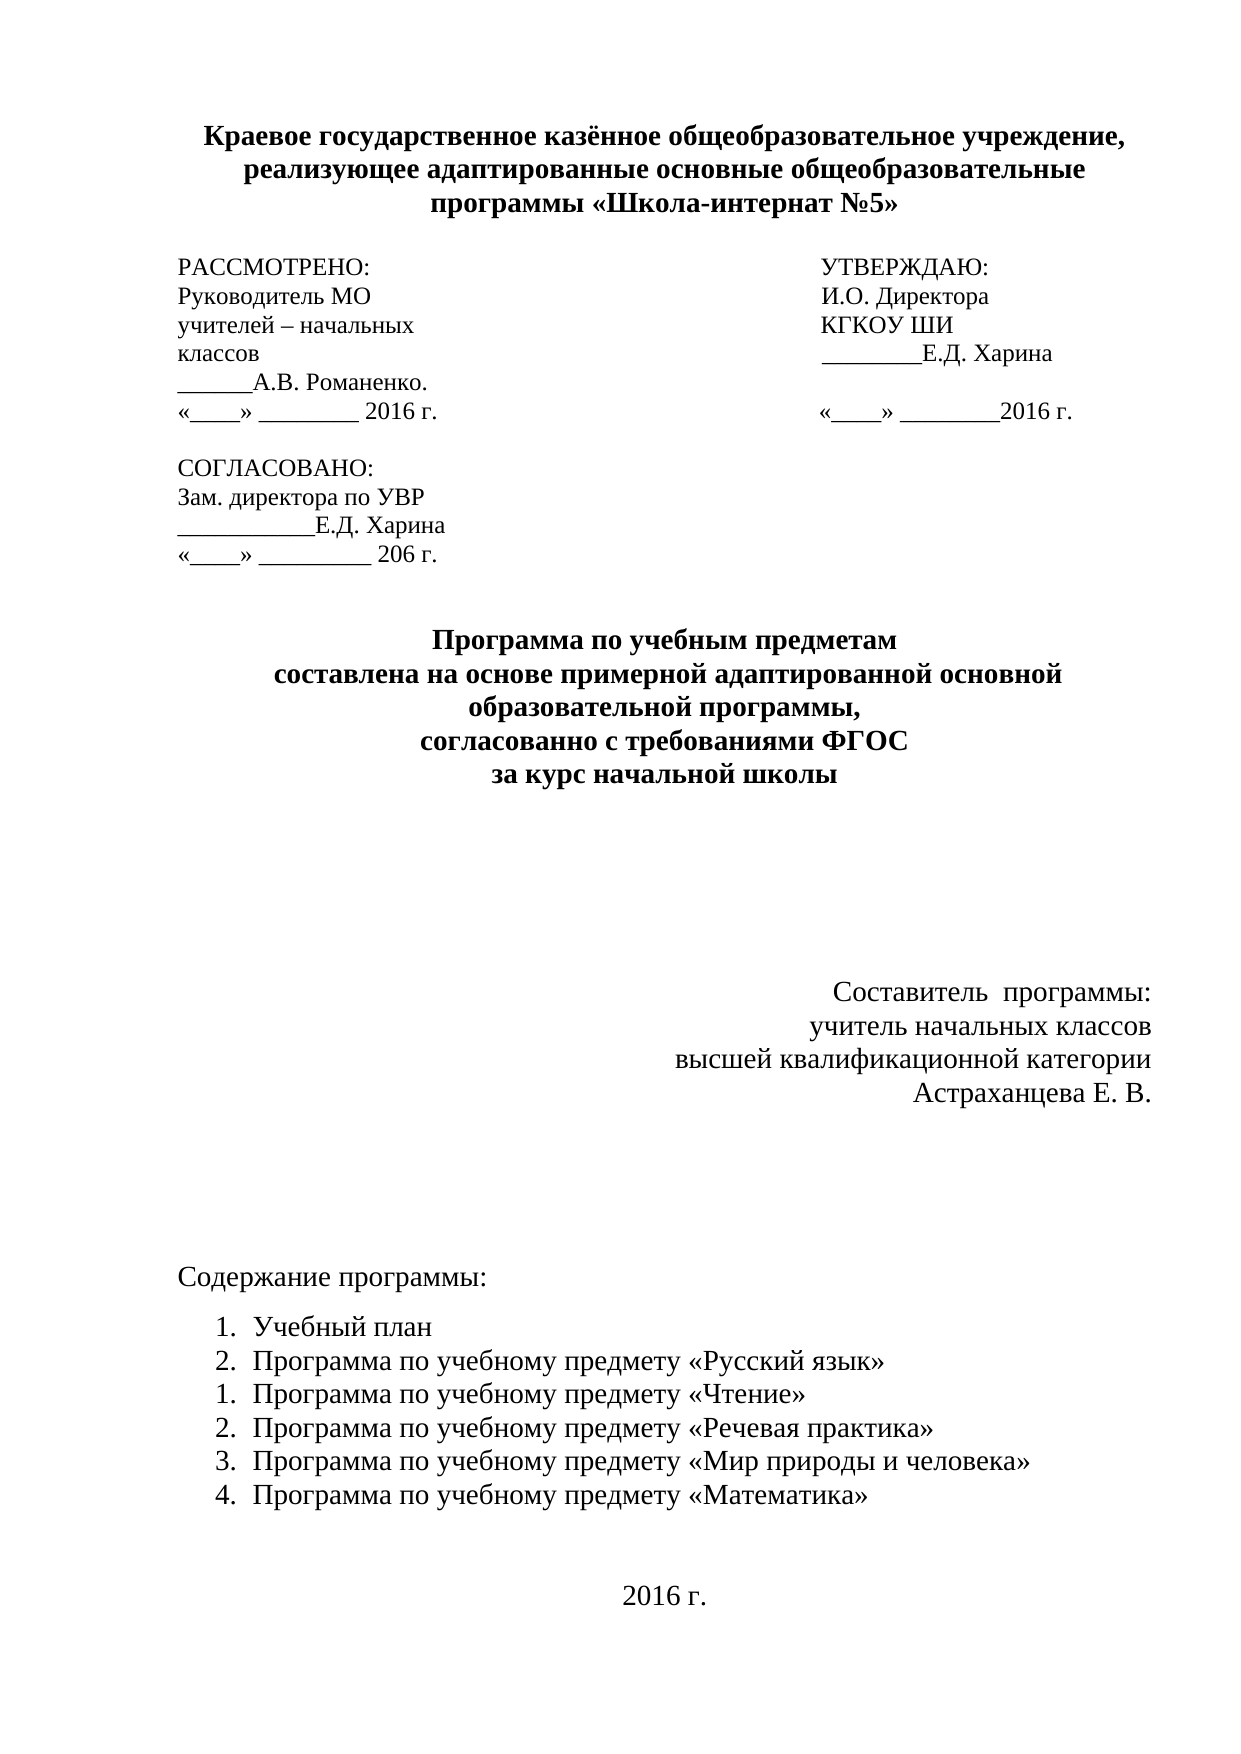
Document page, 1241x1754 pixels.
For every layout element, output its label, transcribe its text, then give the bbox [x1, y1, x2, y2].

text Астраханцева Е. В. [177, 1075, 1152, 1108]
text согласованно с требованиями ФГОС [177, 723, 1152, 756]
text «____» _________ 206 г. [177, 539, 1152, 568]
text высшей квалификационной категории [177, 1041, 1152, 1075]
text учитель начальных классов [177, 1008, 1152, 1041]
list Программа по учебному предмету «Русский язык» [215, 1343, 1152, 1376]
text классов ________Е.Д. Харина [177, 338, 1152, 367]
text Краевое государственное казённое общеобразовательное учреждение, реализующее адаптированные основные общеобразовательные программы «Школа-интернат №5» [177, 118, 1152, 219]
text СОГЛАСОВАНО: [177, 453, 1152, 482]
text 2016 г. [177, 1578, 1152, 1611]
text РАССМОТРЕНО: УТВЕРЖДАЮ: [177, 252, 1152, 281]
text Программа по учебным предметам [177, 622, 1152, 656]
text Составитель программы: [177, 974, 1152, 1008]
text за курс начальной школы [177, 756, 1152, 790]
list Программа по учебному предмету «Речевая практика» [215, 1410, 1152, 1443]
text «____» ________ 2016 г. «____» ________2016 г. [177, 396, 1152, 425]
list Программа по учебному предмету «Математика» [215, 1477, 1152, 1511]
text Содержание программы: [177, 1259, 1152, 1293]
text ___________Е.Д. Харина [177, 510, 1152, 539]
list Учебный план [215, 1309, 1152, 1343]
text учителей – начальных КГКОУ ШИ [177, 310, 1152, 338]
text Руководитель МО И.О. Директора [177, 281, 1152, 310]
text ______А.В. Романенко. [177, 367, 1152, 396]
text Зам. директора по УВР [177, 482, 1152, 510]
list Программа по учебному предмету «Мир природы и человека» [215, 1443, 1152, 1477]
text составлена на основе примерной адаптированной основной образовательной программы, [177, 656, 1152, 723]
list Программа по учебному предмету «Чтение» [215, 1376, 1152, 1410]
